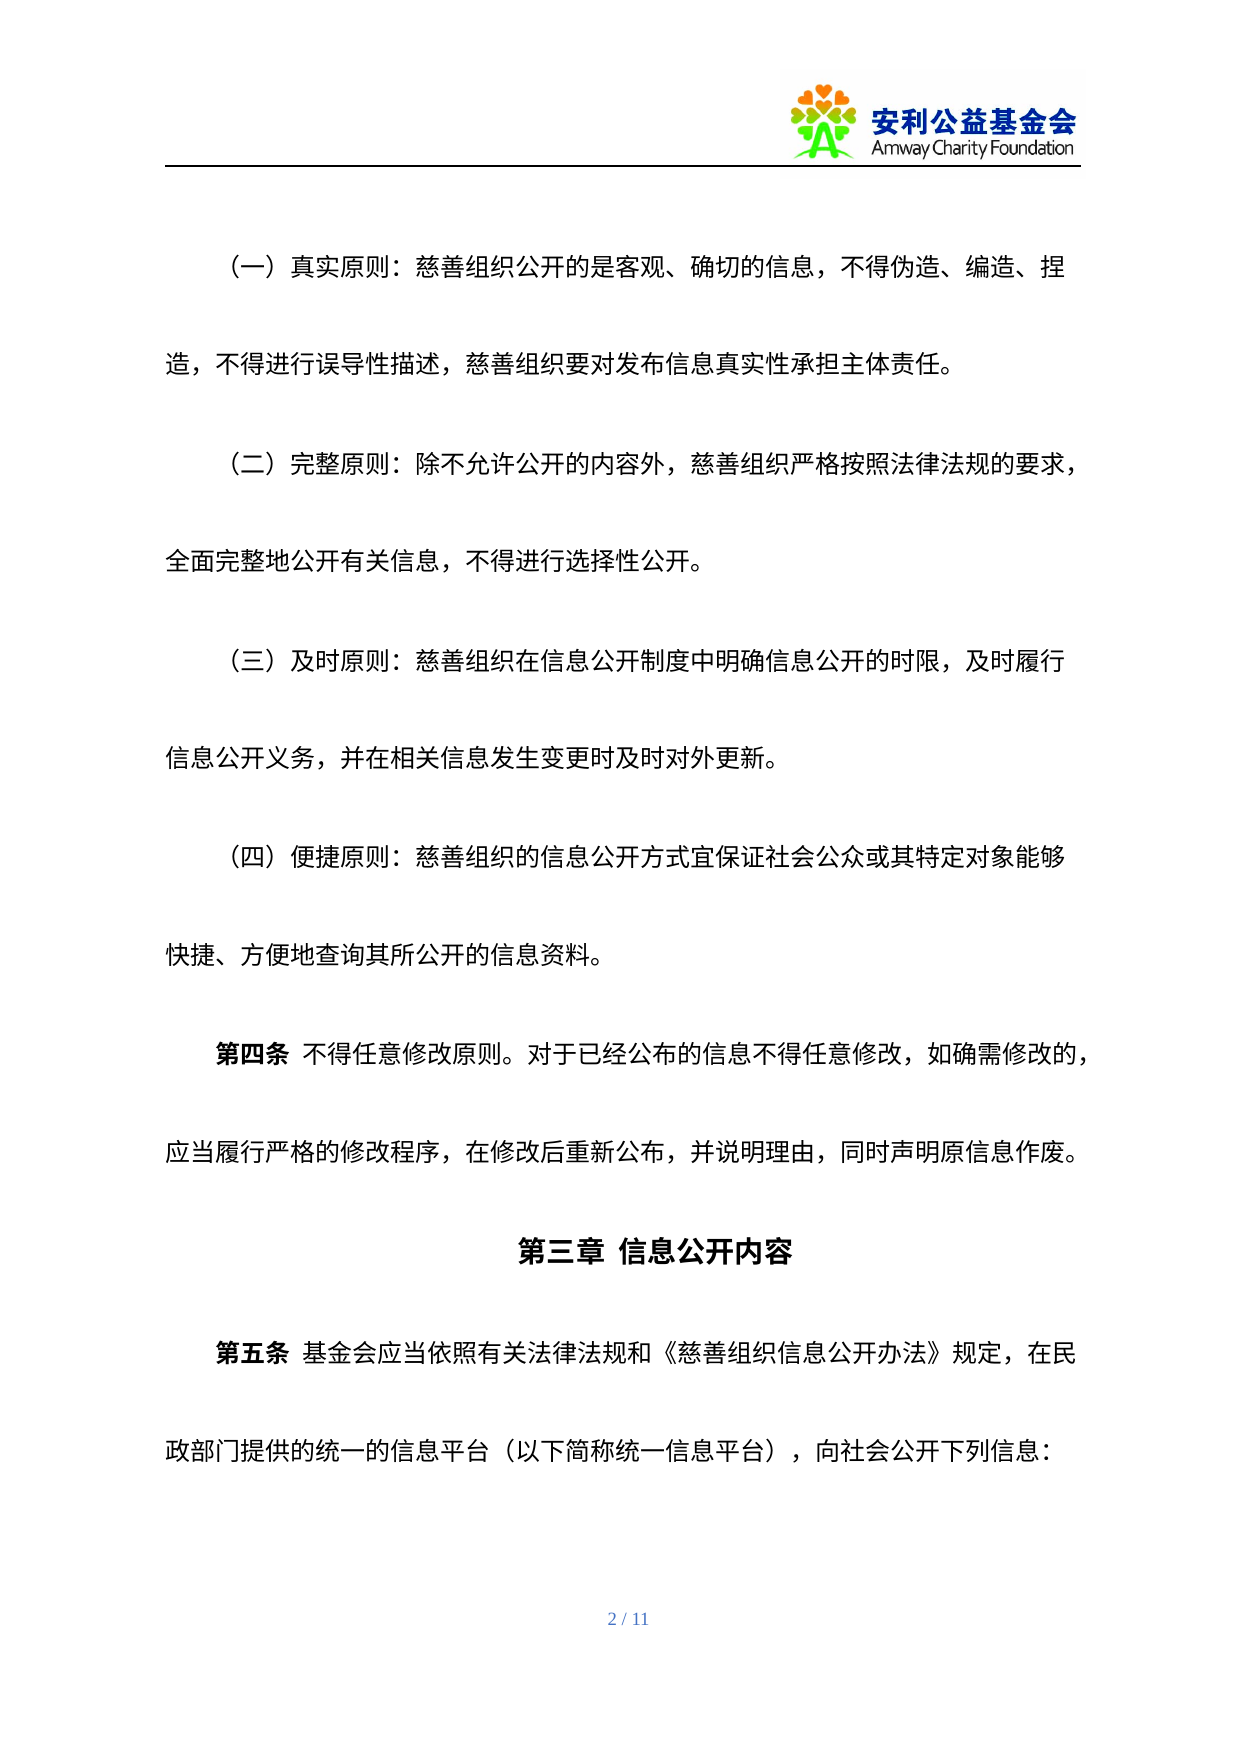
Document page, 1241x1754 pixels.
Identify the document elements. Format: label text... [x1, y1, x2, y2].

text （一）真实原则：慈善组织公开的是客观、确切的信息，不得伪造、编造、捏造，不得进行误导性描述，慈善组织要对发布信息真实性承担主体责任。 [165, 233, 1087, 395]
text 第四条 不得任意修改原则。对于已经公布的信息不得任意修改，如确需修改的，应当履行严格的修改程序，在修改后重新公布，并说明理由，同时声明原信息作废。 [165, 1020, 1087, 1183]
text 第五条 基金会应当依照有关法律法规和《慈善组织信息公开办法》规定，在民政部门提供的统一的信息平台（以下简称统一信息平台），向社会公开下列信息： [165, 1319, 1087, 1482]
text （三）及时原则：慈善组织在信息公开制度中明确信息公开的时限，及时履行信息公开义务，并在相关信息发生变更时及时对外更新。 [165, 627, 1087, 789]
text 第三章 信息公开内容 [165, 1217, 1087, 1282]
text （二）完整原则：除不允许公开的内容外，慈善组织严格按照法律法规的要求，全面完整地公开有关信息，不得进行选择性公开。 [165, 430, 1087, 592]
picture [780, 69, 1087, 179]
text （四）便捷原则：慈善组织的信息公开方式宜保证社会公众或其特定对象能够快捷、方便地查询其所公开的信息资料。 [165, 823, 1087, 986]
